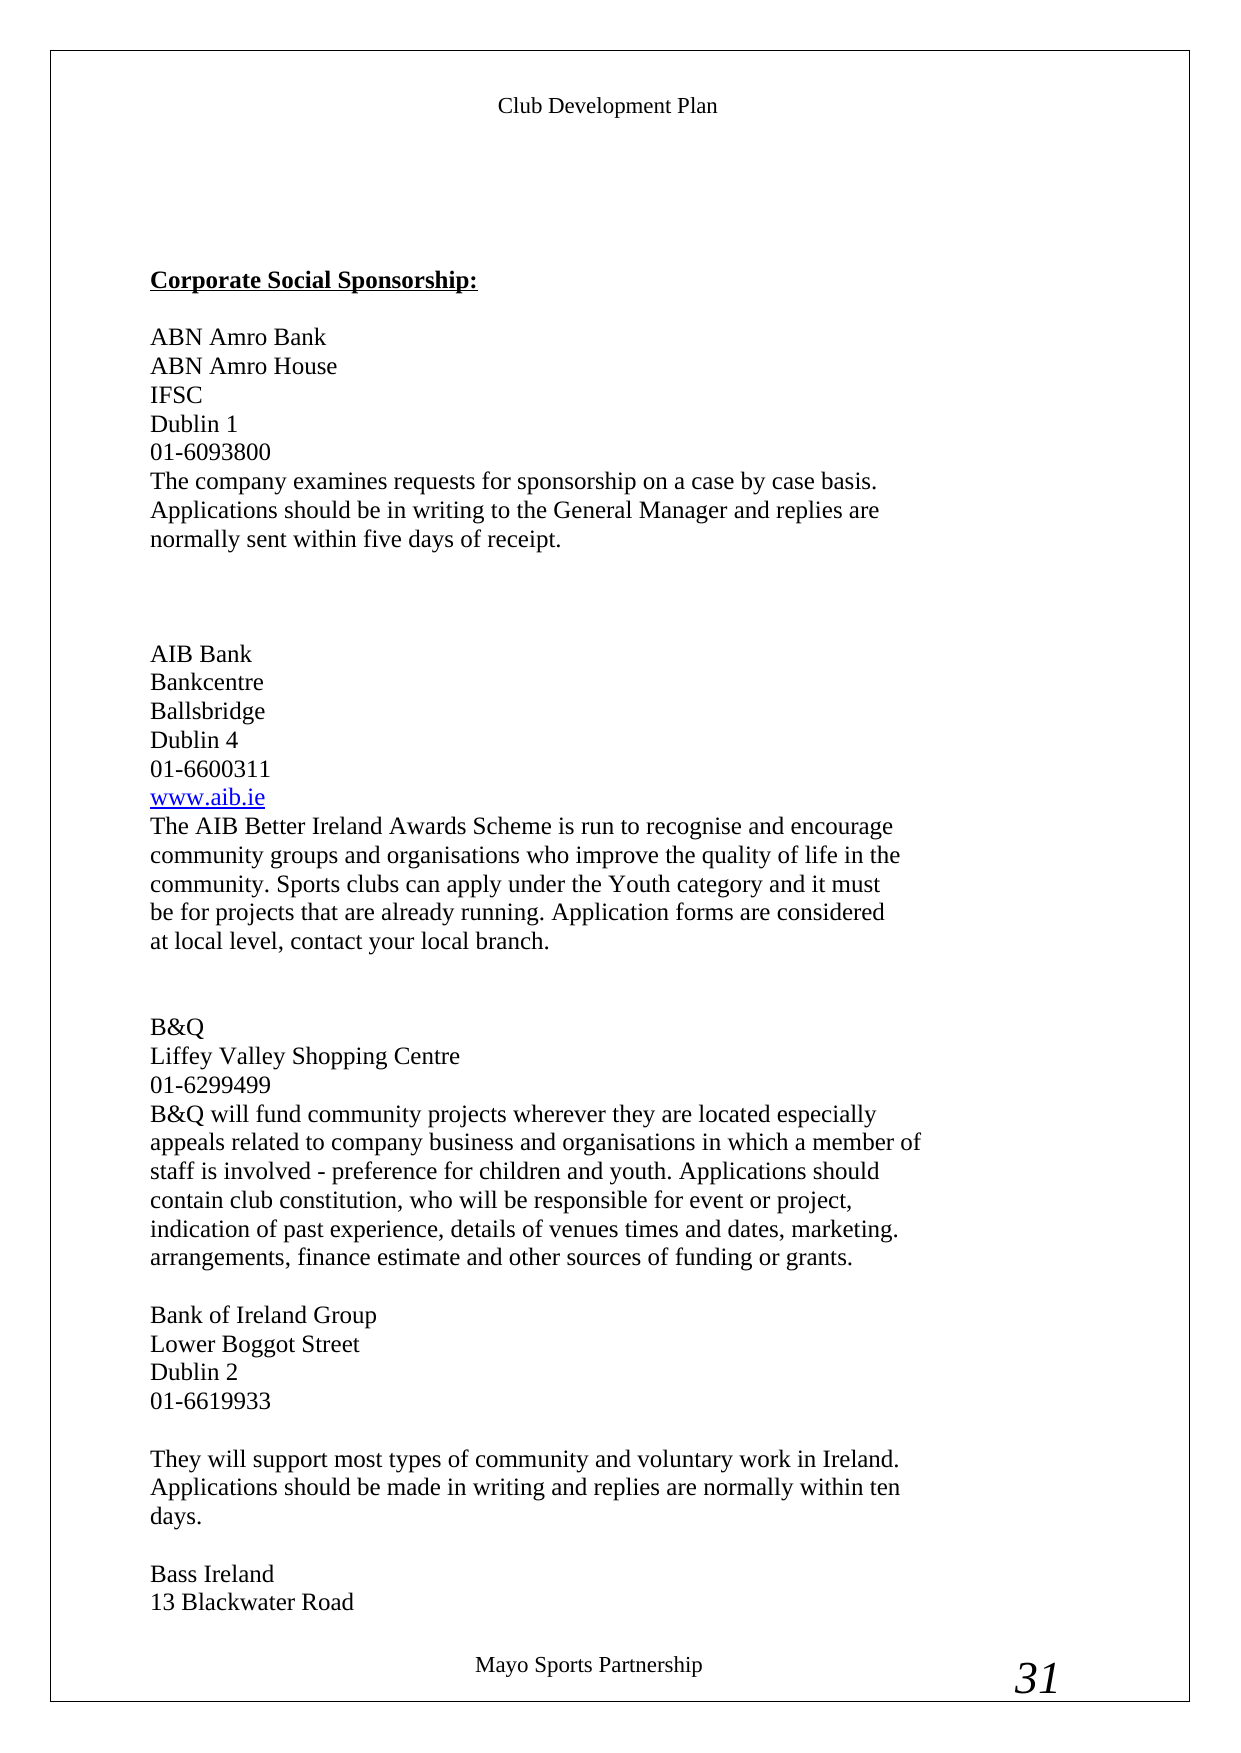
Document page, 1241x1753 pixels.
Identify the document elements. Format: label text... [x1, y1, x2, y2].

text B&Q [150, 1012, 1065, 1041]
text Bass Glasnevin 11 [150, 1559, 1065, 1616]
text 01-6299499 [150, 1070, 1065, 1099]
text The company examines requests for sponsorship on a case by case basis. Applications should be in writing to the General Manager and replies are normally sent within five days of receipt. [150, 466, 1065, 552]
text The AIB Better Ireland Awards Scheme is run to recognise and encourage community groups and organisations who improve the quality of life in the community. Sports clubs can apply under the Youth category and it must be for projects that are already running. Application forms are considered at local level, contact your local branch. [150, 811, 1065, 955]
text Bankcentre [150, 667, 1065, 696]
text Shopping Centre [150, 1041, 1065, 1070]
text Bank of 2 01-6619933 [150, 1300, 1065, 1415]
text B&Q will fund community projects wherever they are located especially appeals related to company business and organisations in which a member of staff is involved - preference for children and youth. Applications should contain club constitution, who will be responsible for event or project, indication of past experience, details of venues times and dates, marketing. arrangements, finance estimate and other sources of funding or grants. [150, 1099, 1065, 1271]
text 4 01-6600311 www.aib.ie [150, 725, 1065, 811]
text Ballsbridge [150, 696, 1065, 725]
text ABN Amro Bank ABN Amro House IFSC 1 01-6093800 [150, 322, 1065, 466]
text Corporate Social Sponsorship: [150, 265, 1065, 294]
text They will support most types of community and voluntary work in . Applications should be made in writing and replies are normally within ten days. [150, 1444, 1065, 1530]
text AIB Bank [150, 639, 1065, 667]
